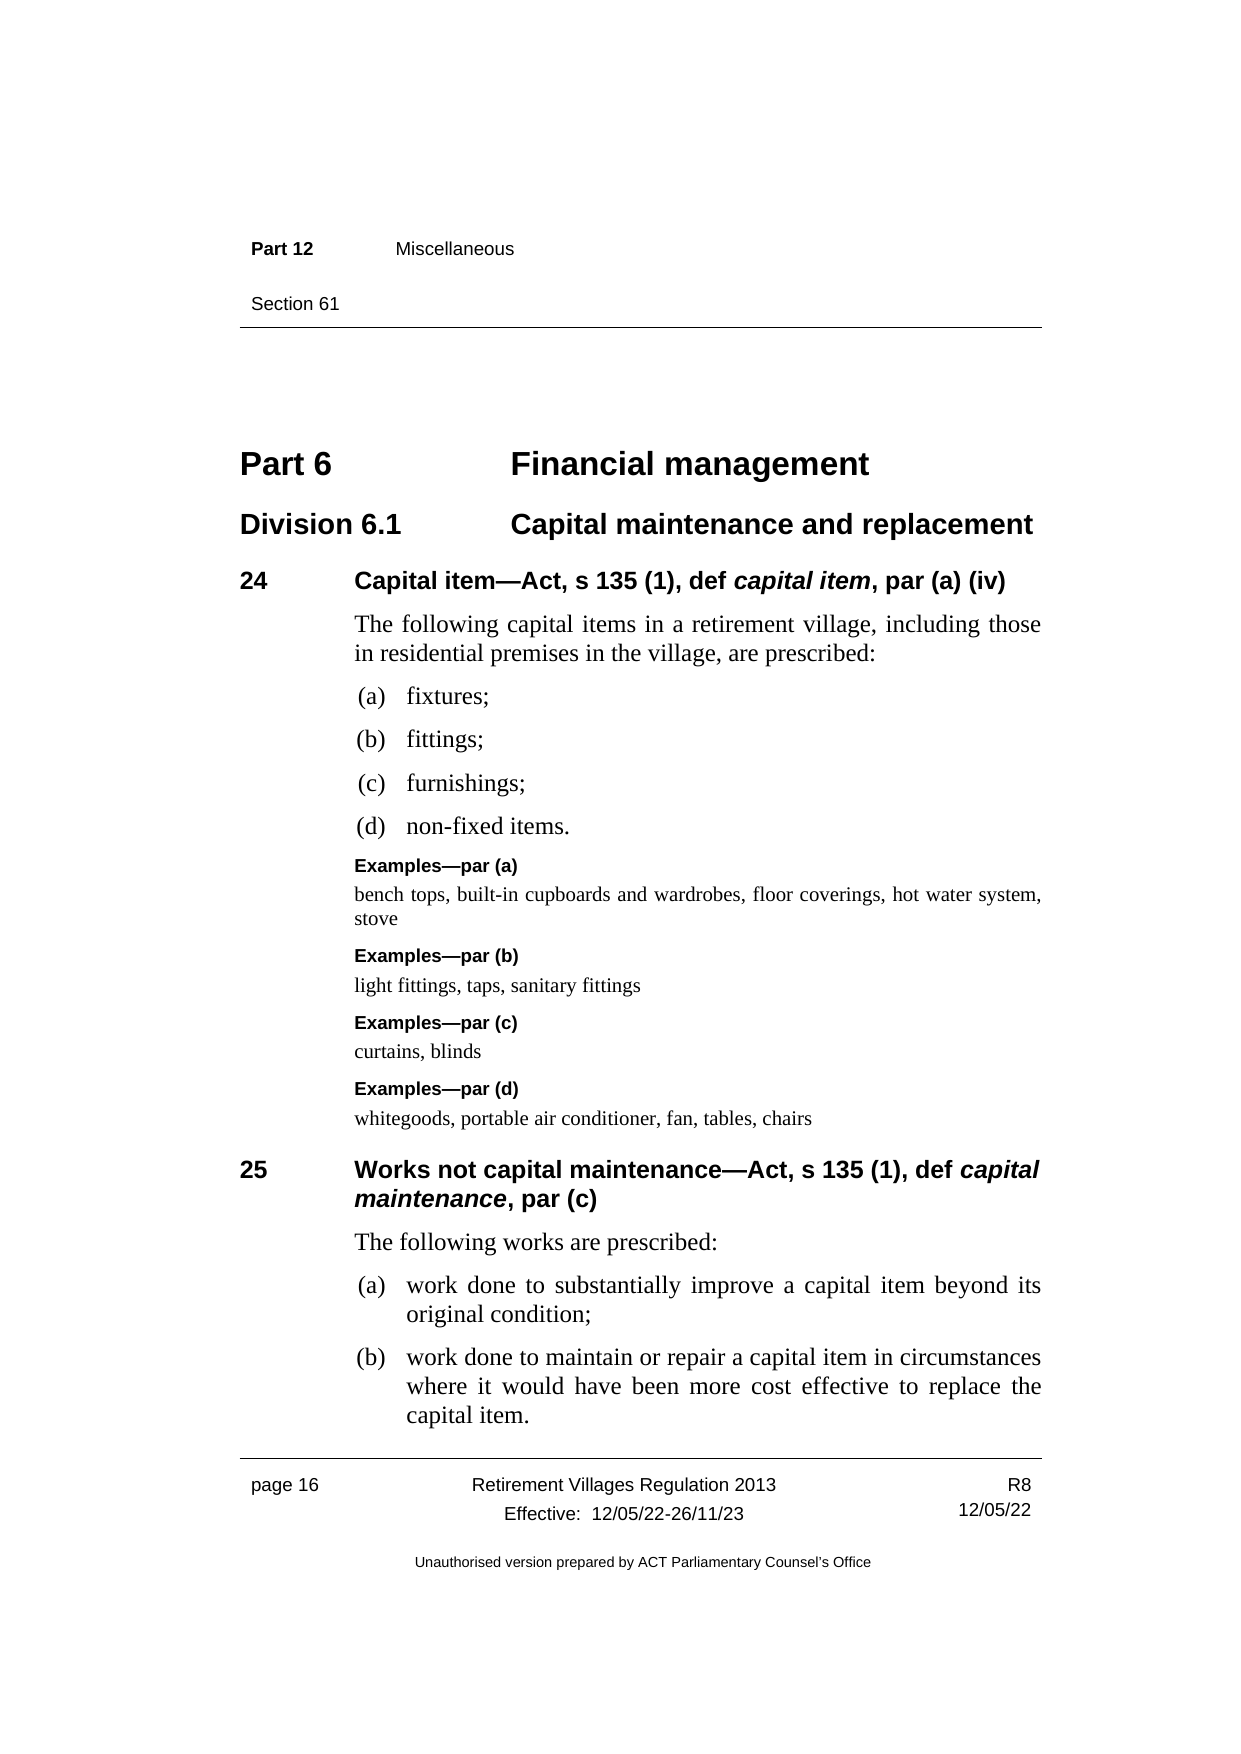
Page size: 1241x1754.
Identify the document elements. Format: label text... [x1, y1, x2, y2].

text light fittings, taps, sanitary fittings [354, 973, 1042, 997]
text (d) non-fixed items. [239, 811, 1042, 840]
text Examples—par (c) [354, 1011, 1042, 1033]
text 25 Works not capital maintenance—Act, s 135 (1), def capital maintenance, par (c) [239, 1155, 1042, 1212]
text curtains, blinds [354, 1039, 1042, 1063]
text (b) fittings; [239, 724, 1042, 753]
text (b) work done to maintain or repair a capital item in circumstances where it would have been more cost effective to replace the capital item. [239, 1342, 1042, 1428]
text (a) fixtures; [239, 681, 1042, 710]
text Examples—par (a) [354, 854, 1042, 876]
text bench tops, built-in cupboards and wardrobes, floor coverings, hot water system, stove [354, 882, 1042, 930]
text The following capital items in a retirement village, including those in residential premises in the village, are prescribed: [354, 609, 1042, 667]
text The following works are prescribed: [354, 1227, 1042, 1256]
text Examples—par (b) [354, 945, 1042, 967]
text (c) furnishings; [239, 768, 1042, 797]
text whitegoods, portable air conditioner, fan, tables, chairs [354, 1106, 1042, 1130]
text (a) work done to substantially improve a capital item beyond its original condition; [239, 1270, 1042, 1328]
text Examples—par (d) [354, 1078, 1042, 1099]
text Division 6.1 Capital maintenance and replacement [239, 507, 1042, 541]
text Part 6 Financial management [239, 444, 1042, 482]
text 24 Capital item—Act, s 135 (1), def capital item, par (a) (iv) [239, 566, 1042, 594]
